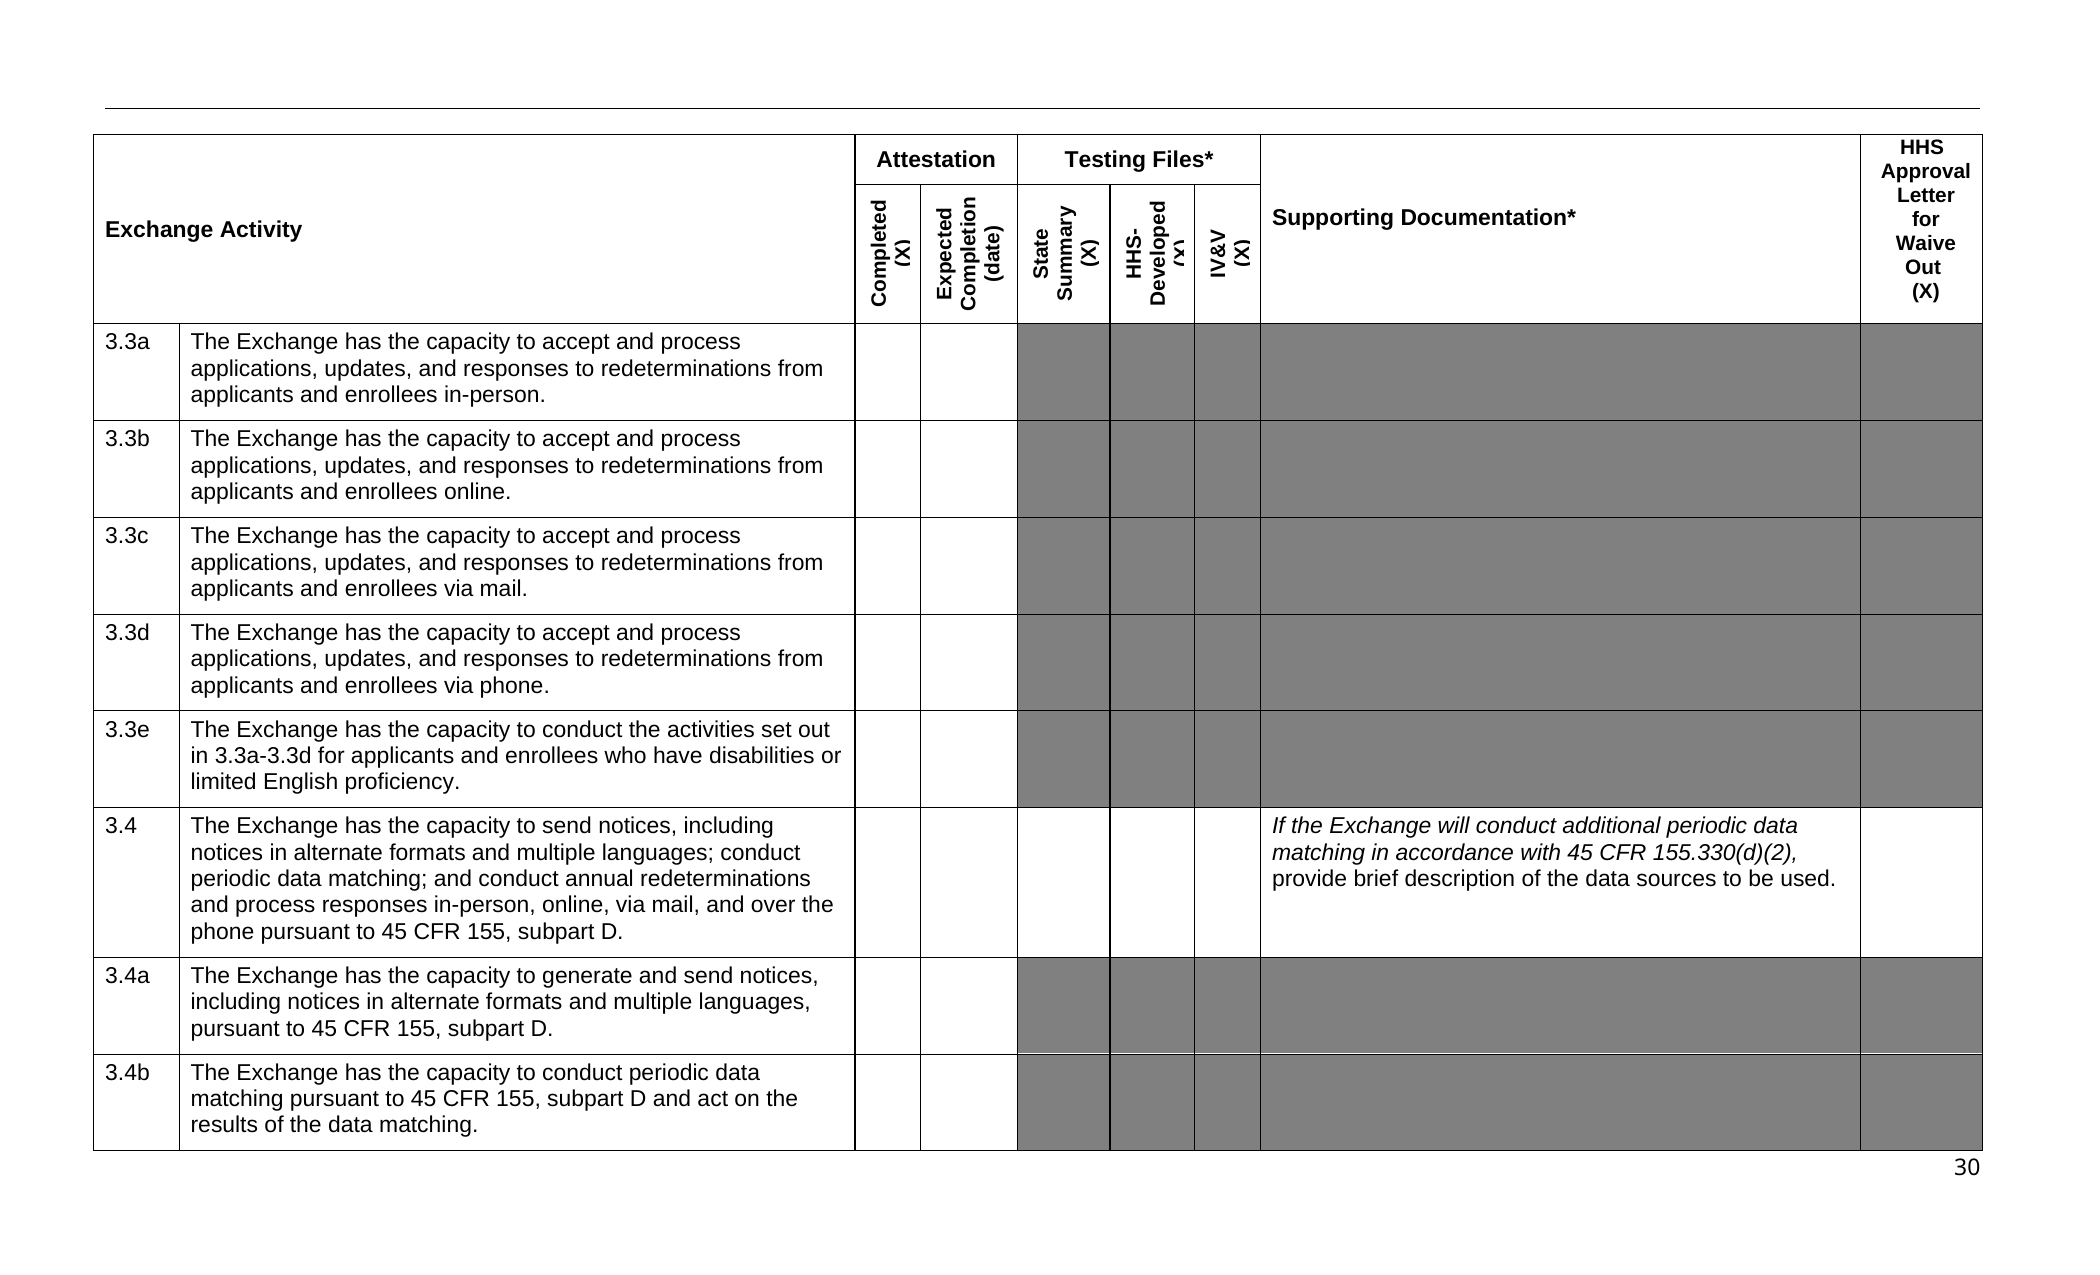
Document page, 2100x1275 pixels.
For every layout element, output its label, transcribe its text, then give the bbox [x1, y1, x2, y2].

table_cell [1261, 1055, 1860, 1150]
table_cell [1861, 1055, 1982, 1150]
table_cell 3.4b [94, 1055, 179, 1150]
table_cell The Exchange has the capacity to accept and process applications, updates, and responses to redeterminations from applicants and enrollees via phone. [180, 615, 854, 710]
table_cell [1261, 615, 1860, 710]
table_cell [1018, 615, 1109, 710]
table_cell The Exchange has the capacity to accept and process applications, updates, and responses to redeterminations from applicants and enrollees in-person. [180, 324, 854, 420]
table_cell [1195, 421, 1260, 517]
table_cell [1861, 421, 1982, 517]
table_cell 3.3b [94, 421, 179, 517]
table_cell [1018, 711, 1109, 807]
table_cell 3.4 [94, 808, 179, 957]
table_cell [1195, 518, 1260, 614]
table_cell The Exchange has the capacity to conduct periodic data matching pursuant to 45 CFR 155, subpart D and act on the results of the data matching. [180, 1055, 854, 1150]
table_header Attestation [856, 135, 1017, 184]
table_cell Completed (X) [856, 185, 920, 323]
table_cell [1195, 711, 1260, 807]
table_cell [921, 615, 1017, 710]
table_cell [1861, 615, 1982, 710]
table_cell Expected Completion (date) [921, 185, 1017, 323]
table_cell [1261, 421, 1860, 517]
table_cell [1018, 518, 1109, 614]
table_cell The Exchange has the capacity to generate and send notices, including notices in alternate formats and multiple languages, pursuant to 45 CFR 155, subpart D. [180, 958, 854, 1053]
table_cell If the Exchange will conduct additional periodic data matching in accordance with 45 CFR 155.330(d)(2), provide brief description of the data sources to be used. [1261, 808, 1860, 957]
table_cell [921, 518, 1017, 614]
table_cell The Exchange has the capacity to conduct the activities set out in 3.3a-3.3d for applicants and enrollees who have disabilities or limited English proficiency. [180, 711, 854, 807]
table_cell [1111, 958, 1194, 1053]
table_cell [856, 958, 920, 1053]
table_cell 3.3a [94, 324, 179, 420]
table_cell [1111, 421, 1194, 517]
table_cell IV&V (X) [1195, 185, 1260, 323]
table_cell [1195, 958, 1260, 1053]
table_cell The Exchange has the capacity to accept and process applications, updates, and responses to redeterminations from applicants and enrollees online. [180, 421, 854, 517]
table_cell 3.4a [94, 958, 179, 1053]
table_cell [921, 1055, 1017, 1150]
table_cell 3.3c [94, 518, 179, 614]
table_header Exchange Activity [94, 135, 854, 323]
table_cell State Summary (X) [1018, 185, 1109, 323]
table_cell [856, 808, 920, 957]
table_cell [856, 518, 920, 614]
table_cell [856, 421, 920, 517]
table_cell [1861, 518, 1982, 614]
table_cell [921, 808, 1017, 957]
table_cell [1195, 1055, 1260, 1150]
table_cell [1018, 324, 1109, 420]
table_cell [856, 324, 920, 420]
table_header HHS Approval Letter for Waive Out (X) [1861, 135, 1982, 323]
table_cell [1111, 711, 1194, 807]
table_cell [921, 711, 1017, 807]
table_cell [1195, 324, 1260, 420]
table_cell [1861, 324, 1982, 420]
table_cell The Exchange has the capacity to send notices, including notices in alternate formats and multiple languages; conduct periodic data matching; and conduct annual redeterminations and process responses in-person, online, via mail, and over the phone pursuant to 45 CFR 155, subpart D. [180, 808, 854, 957]
table_cell [856, 1055, 920, 1150]
table_cell [1111, 615, 1194, 710]
table_cell 3.3e [94, 711, 179, 807]
table_cell [1111, 1055, 1194, 1150]
table_cell [921, 324, 1017, 420]
table_cell HHS-Developed (X) [1111, 185, 1194, 323]
table_cell [1111, 808, 1194, 957]
table_cell The Exchange has the capacity to accept and process applications, updates, and responses to redeterminations from applicants and enrollees via mail. [180, 518, 854, 614]
table_cell [856, 711, 920, 807]
table_cell [1261, 958, 1860, 1053]
table_cell [1111, 324, 1194, 420]
table_header Testing Files* [1018, 135, 1260, 184]
table_cell [1261, 518, 1860, 614]
table_cell [1861, 808, 1982, 957]
table_cell [1861, 958, 1982, 1053]
table_cell [1018, 1055, 1109, 1150]
table_cell [921, 421, 1017, 517]
table_cell [1018, 421, 1109, 517]
table_cell [1195, 808, 1260, 957]
table_cell [1018, 808, 1109, 957]
table_cell [1018, 958, 1109, 1053]
table_cell [1195, 615, 1260, 710]
table_cell [1261, 324, 1860, 420]
table_cell [1261, 711, 1860, 807]
table_cell [1861, 711, 1982, 807]
table_cell [1111, 518, 1194, 614]
table_header Supporting Documentation* [1261, 135, 1860, 323]
table_cell [856, 615, 920, 710]
table_cell 3.3d [94, 615, 179, 710]
table_cell [921, 958, 1017, 1053]
